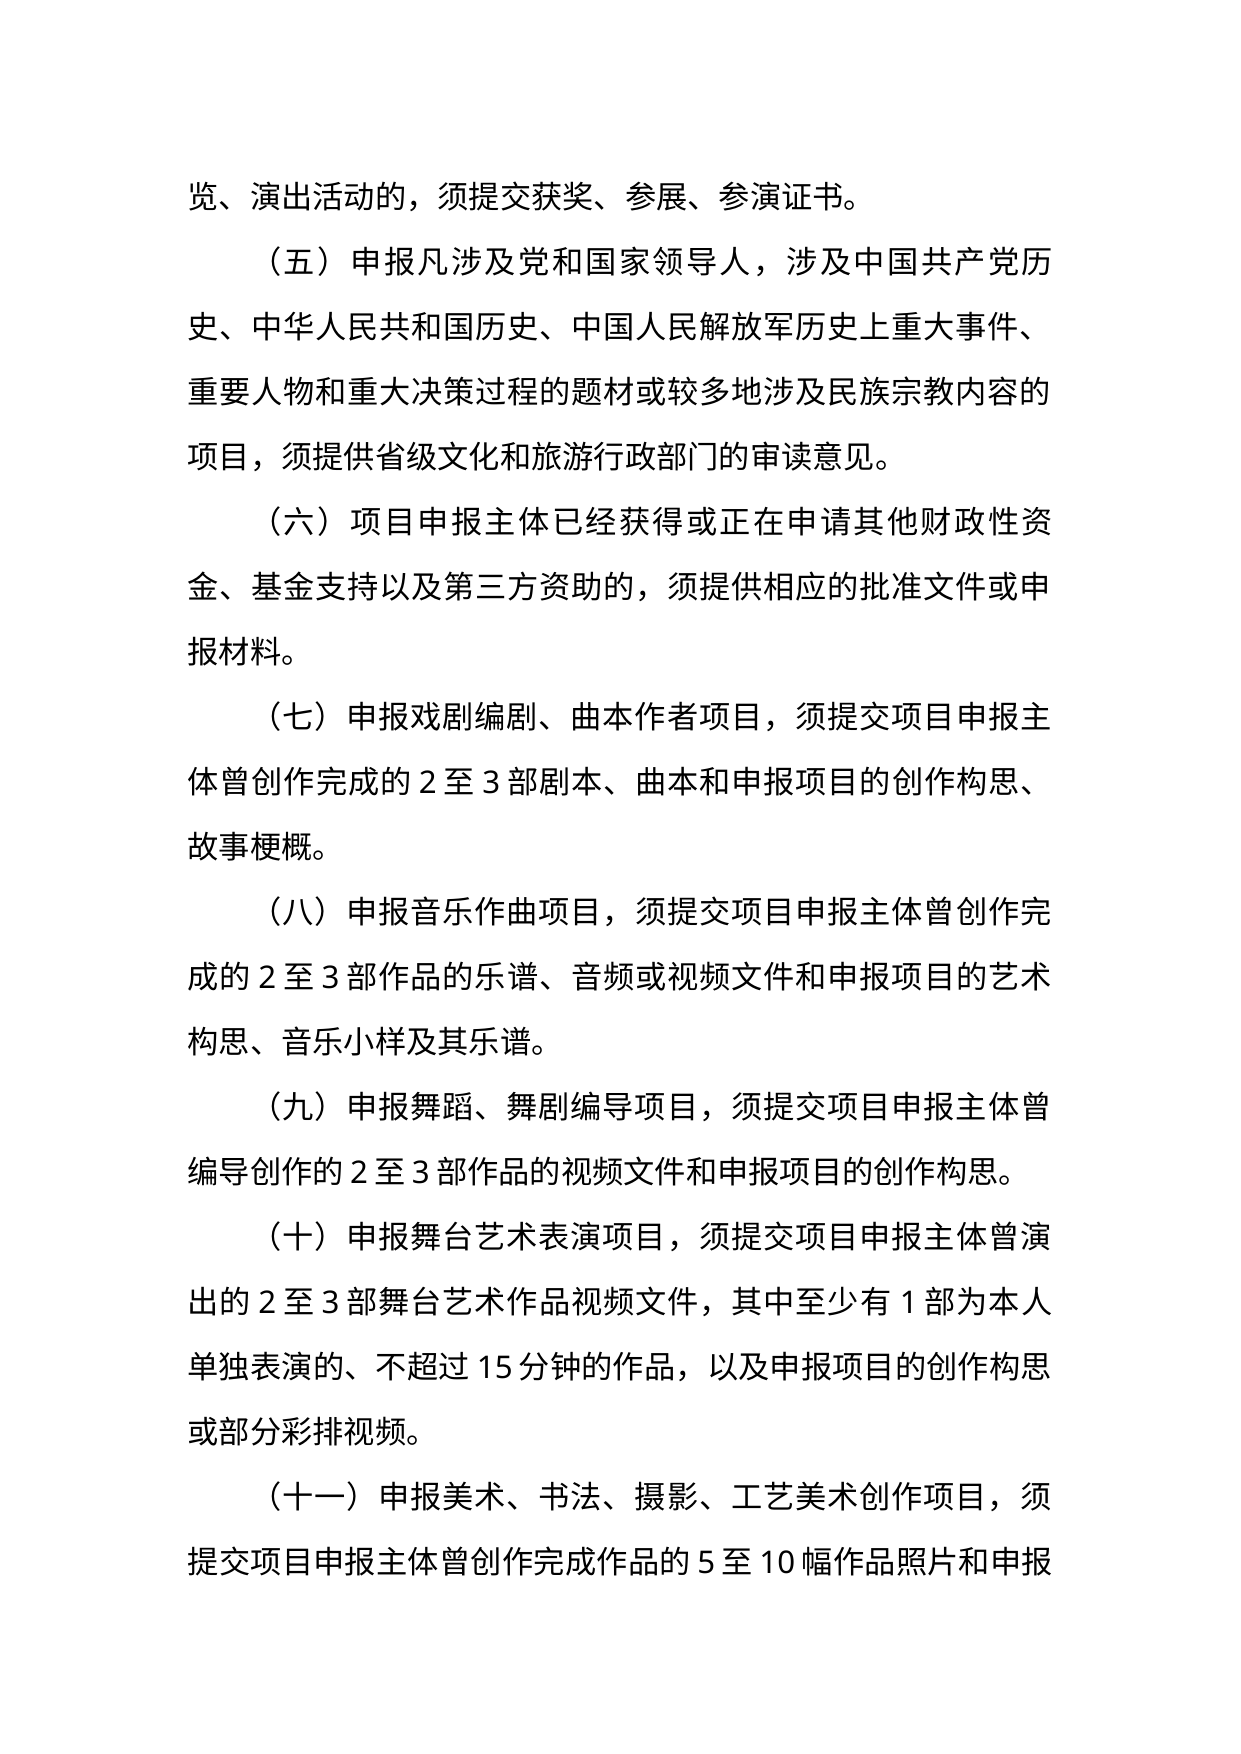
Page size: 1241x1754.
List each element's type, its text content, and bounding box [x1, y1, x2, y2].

text （八）申报音乐作曲项目，须提交项目申报主体曾创作完成的2至3部作品的乐谱、音频或视频文件和申报项目的艺术构思、音乐小样及其乐谱。 [187, 877, 1053, 1072]
text （九）申报舞蹈、舞剧编导项目，须提交项目申报主体曾编导创作的2至3部作品的视频文件和申报项目的创作构思。 [187, 1072, 1053, 1202]
text （五）申报凡涉及党和国家领导人，涉及中国共产党历史、中华人民共和国历史、中国人民解放军历史上重大事件、重要人物和重大决策过程的题材或较多地涉及民族宗教内容的项目，须提供省级文化和旅游行政部门的审读意见。 [187, 227, 1053, 487]
text （十）申报舞台艺术表演项目，须提交项目申报主体曾演出的2至3部舞台艺术作品视频文件，其中至少有1部为本人单独表演的、不超过15分钟的作品，以及申报项目的创作构思或部分彩排视频。 [187, 1202, 1053, 1462]
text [187, 162, 1053, 227]
text （七）申报戏剧编剧、曲本作者项目，须提交项目申报主体曾创作完成的2至3部剧本、曲本和申报项目的创作构思、故事梗概。 [187, 682, 1053, 877]
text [187, 1462, 1053, 1592]
text （六）项目申报主体已经获得或正在申请其他财政性资金、基金支持以及第三方资助的，须提供相应的批准文件或申报材料。 [187, 487, 1053, 682]
